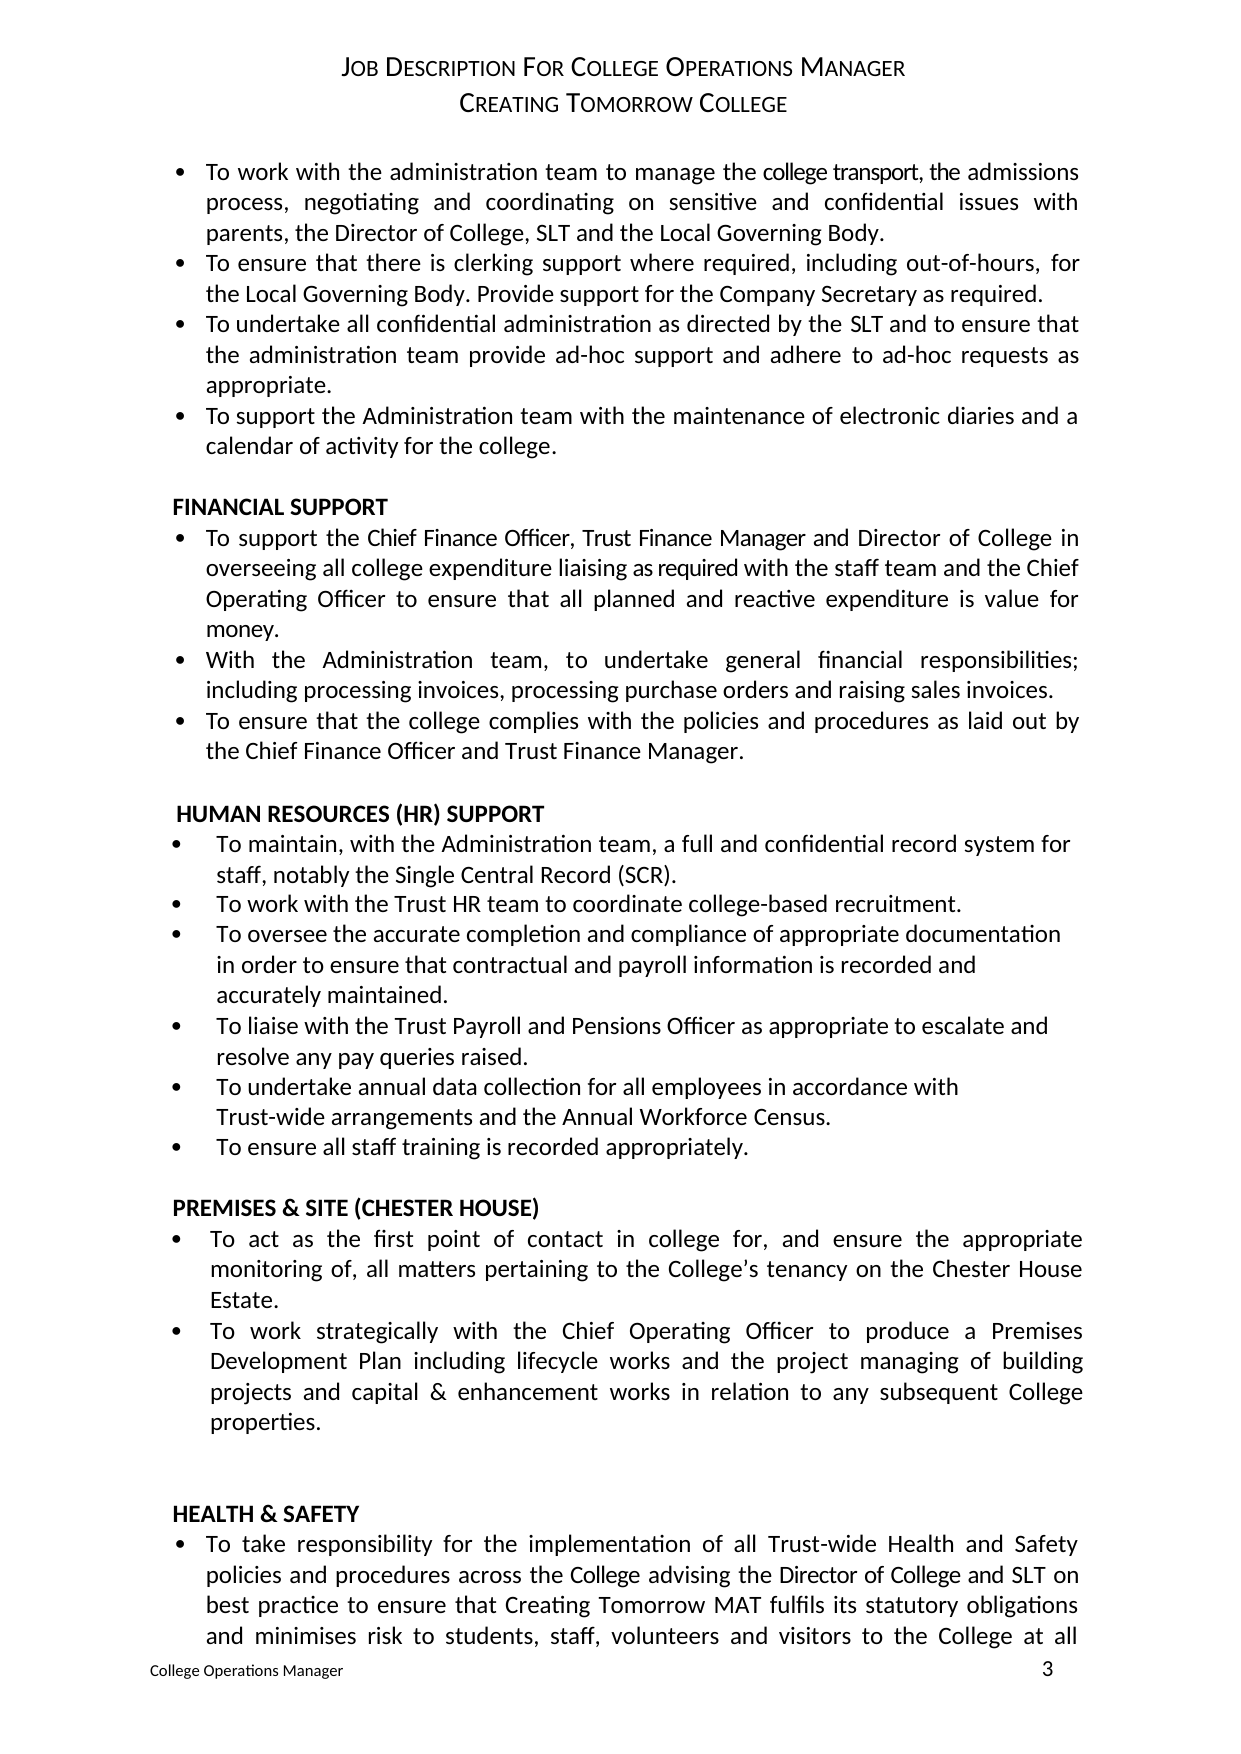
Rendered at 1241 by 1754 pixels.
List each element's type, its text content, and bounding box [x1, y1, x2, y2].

list To support the Administration team with the maintenance of electronic diaries and a calendar of activity for the college. [176, 401, 1079, 460]
list With the Administration team, to undertake general financial responsibilities; including processing invoices, processing purchase orders and raising sales invoices. [176, 644, 1079, 705]
list To ensure that there is clerking support where required, including out-of-hours, for the Local Governing Body. Provide support for the Company Secretary as required. [176, 248, 1079, 309]
list To ensure that the college complies with the policies and procedures as laid out by the Chief Finance Officer and Trust Finance Manager. [176, 705, 1080, 766]
subtitle FINANCIAL SUPPORT [172, 491, 1111, 522]
list To maintain, with the Administration team, a full and confidential record system for staff, notably the Single Central Record (SCR). [172, 828, 1073, 889]
subtitle HUMAN RESOURCES (HR) SUPPORT [176, 798, 1111, 828]
list To work with the Trust HR team to coordinate college-based recruitment. [172, 889, 1111, 918]
list To act as the first point of contact in college for, and ensure the appropriate monitoring of, all matters pertaining to the College’s tenancy on the Chester House Estate. [172, 1223, 1084, 1315]
list To undertake all confidential administration as directed by the SLT and to ensure that the administration team provide ad-hoc support and adhere to ad-hoc requests as appropriate. [176, 309, 1079, 400]
list To support the Chief Finance Officer, Trust Finance Manager and Director of College in overseeing all college expenditure liaising as required with the staff team and the Chief Operating Officer to ensure that all planned and reactive expenditure is value for money. [176, 522, 1079, 644]
list To oversee the accurate completion and compliance of appropriate documentation in order to ensure that contractual and payroll information is recorded and accurately maintained. [172, 918, 1069, 1010]
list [176, 1528, 1079, 1651]
subtitle HEALTH & SAFETY [172, 1498, 1111, 1528]
list To undertake annual data collection for all employees in accordance with Trust-wide arrangements and the Annual Workforce Census. [172, 1071, 1003, 1131]
list To work with the administration team to manage the college transport, the admissions process, negotiating and coordinating on sensitive and confidential issues with parents, the Director of College, SLT and the Local Governing Body. [176, 156, 1080, 248]
list To liaise with the Trust Payroll and Pensions Officer as appropriate to escalate and resolve any pay queries raised. [172, 1010, 1074, 1071]
subtitle PREMISES & SITE (CHESTER HOUSE) [172, 1193, 1111, 1223]
list To ensure all staff training is recorded appropriately. [172, 1132, 1111, 1162]
list To work strategically with the Chief Operating Officer to produce a Premises Development Plan including lifecycle works and the project managing of building projects and capital & enhancement works in relation to any subsequent College properties. [172, 1315, 1084, 1437]
